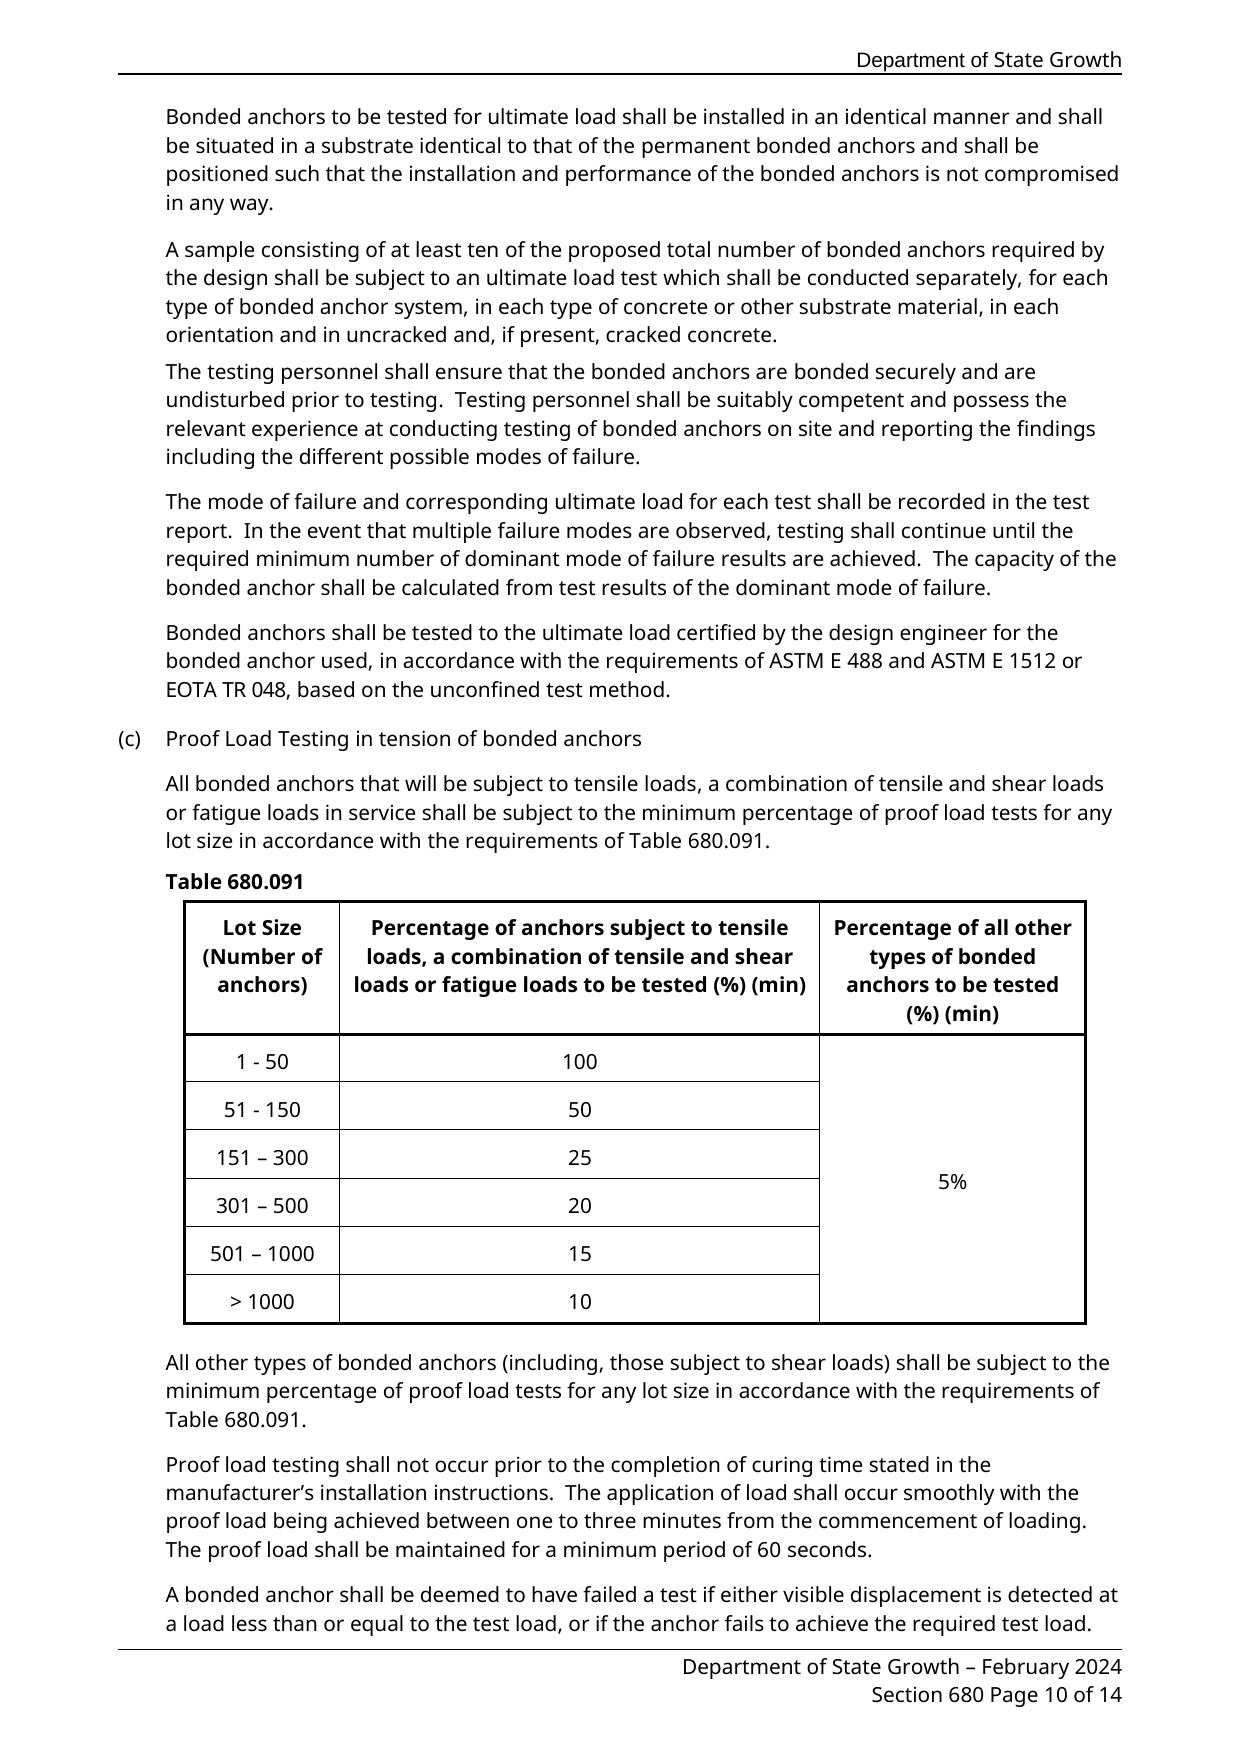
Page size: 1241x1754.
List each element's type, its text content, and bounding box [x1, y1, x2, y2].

table_header Lot Size (Number of anchors) [186, 903, 339, 1033]
table_cell 10 [340, 1275, 819, 1322]
text Table 680.091 [165, 867, 1122, 895]
text The mode of failure and corresponding ultimate load for each test shall be recorded in the test report. In the event that multiple failure modes are observed, testing shall continue until the required minimum number of dominant mode of failure results are achieved. The capacity of the bonded anchor shall be calculated from test results of the dominant mode of failure. [165, 487, 1122, 601]
text The testing personnel shall ensure that the bonded anchors are bonded securely and are undisturbed prior to testing. Testing personnel shall be suitably competent and possess the relevant experience at conducting testing of bonded anchors on site and reporting the findings including the different possible modes of failure. [165, 357, 1122, 471]
text Bonded anchors to be tested for ultimate load shall be installed in an identical manner and shall be situated in a substrate identical to that of the permanent bonded anchors and shall be positioned such that the installation and performance of the bonded anchors is not compromised in any way. [165, 102, 1122, 216]
table_cell 15 [340, 1227, 819, 1274]
table_cell 1 - 50 [186, 1036, 339, 1081]
text A sample consisting of at least ten of the proposed total number of bonded anchors required by the design shall be subject to an ultimate load test which shall be conducted separately, for each type of bonded anchor system, in each type of concrete or other substrate material, in each orientation and in uncracked and, if present, cracked concrete. [165, 235, 1122, 349]
table_cell 51 - 150 [186, 1082, 339, 1129]
table_cell 100 [340, 1036, 819, 1081]
table_cell 20 [340, 1179, 819, 1226]
subtitle (c) Proof Load Testing in tension of bonded anchors [118, 724, 1122, 752]
table_cell 151 – 300 [186, 1130, 339, 1177]
table_cell 25 [340, 1130, 819, 1177]
text Proof load testing shall not occur prior to the completion of curing time stated in the manufacturer’s installation instructions. The application of load shall occur smoothly with the proof load being achieved between one to three minutes from the commencement of loading. The proof load shall be maintained for a minimum period of 60 seconds. [165, 1450, 1122, 1563]
table_cell 301 – 500 [186, 1179, 339, 1226]
table_cell 501 – 1000 [186, 1227, 339, 1274]
table_cell > 1000 [186, 1275, 339, 1322]
table_cell 5% [820, 1036, 1084, 1322]
text A bonded anchor shall be deemed to have failed a test if either visible displacement is detected at a load less than or equal to the test load, or if the anchor fails to achieve the required test load. [165, 1580, 1122, 1637]
table_header Percentage of all other types of bonded anchors to be tested (%) (min) [820, 903, 1084, 1033]
text Bonded anchors shall be tested to the ultimate load certified by the design engineer for the bonded anchor used, in accordance with the requirements of ASTM E 488 and ASTM E 1512 or EOTA TR 048, based on the unconfined test method. [165, 618, 1122, 703]
table_cell 50 [340, 1082, 819, 1129]
text All other types of bonded anchors (including, those subject to shear loads) shall be subject to the minimum percentage of proof load tests for any lot size in accordance with the requirements of Table 680.091. [165, 1348, 1122, 1433]
text All bonded anchors that will be subject to tensile loads, a combination of tensile and shear loads or fatigue loads in service shall be subject to the minimum percentage of proof load tests for any lot size in accordance with the requirements of Table 680.091. [165, 769, 1122, 854]
table_header Percentage of anchors subject to tensile loads, a combination of tensile and shear loads or fatigue loads to be tested (%) (min) [340, 903, 819, 1033]
